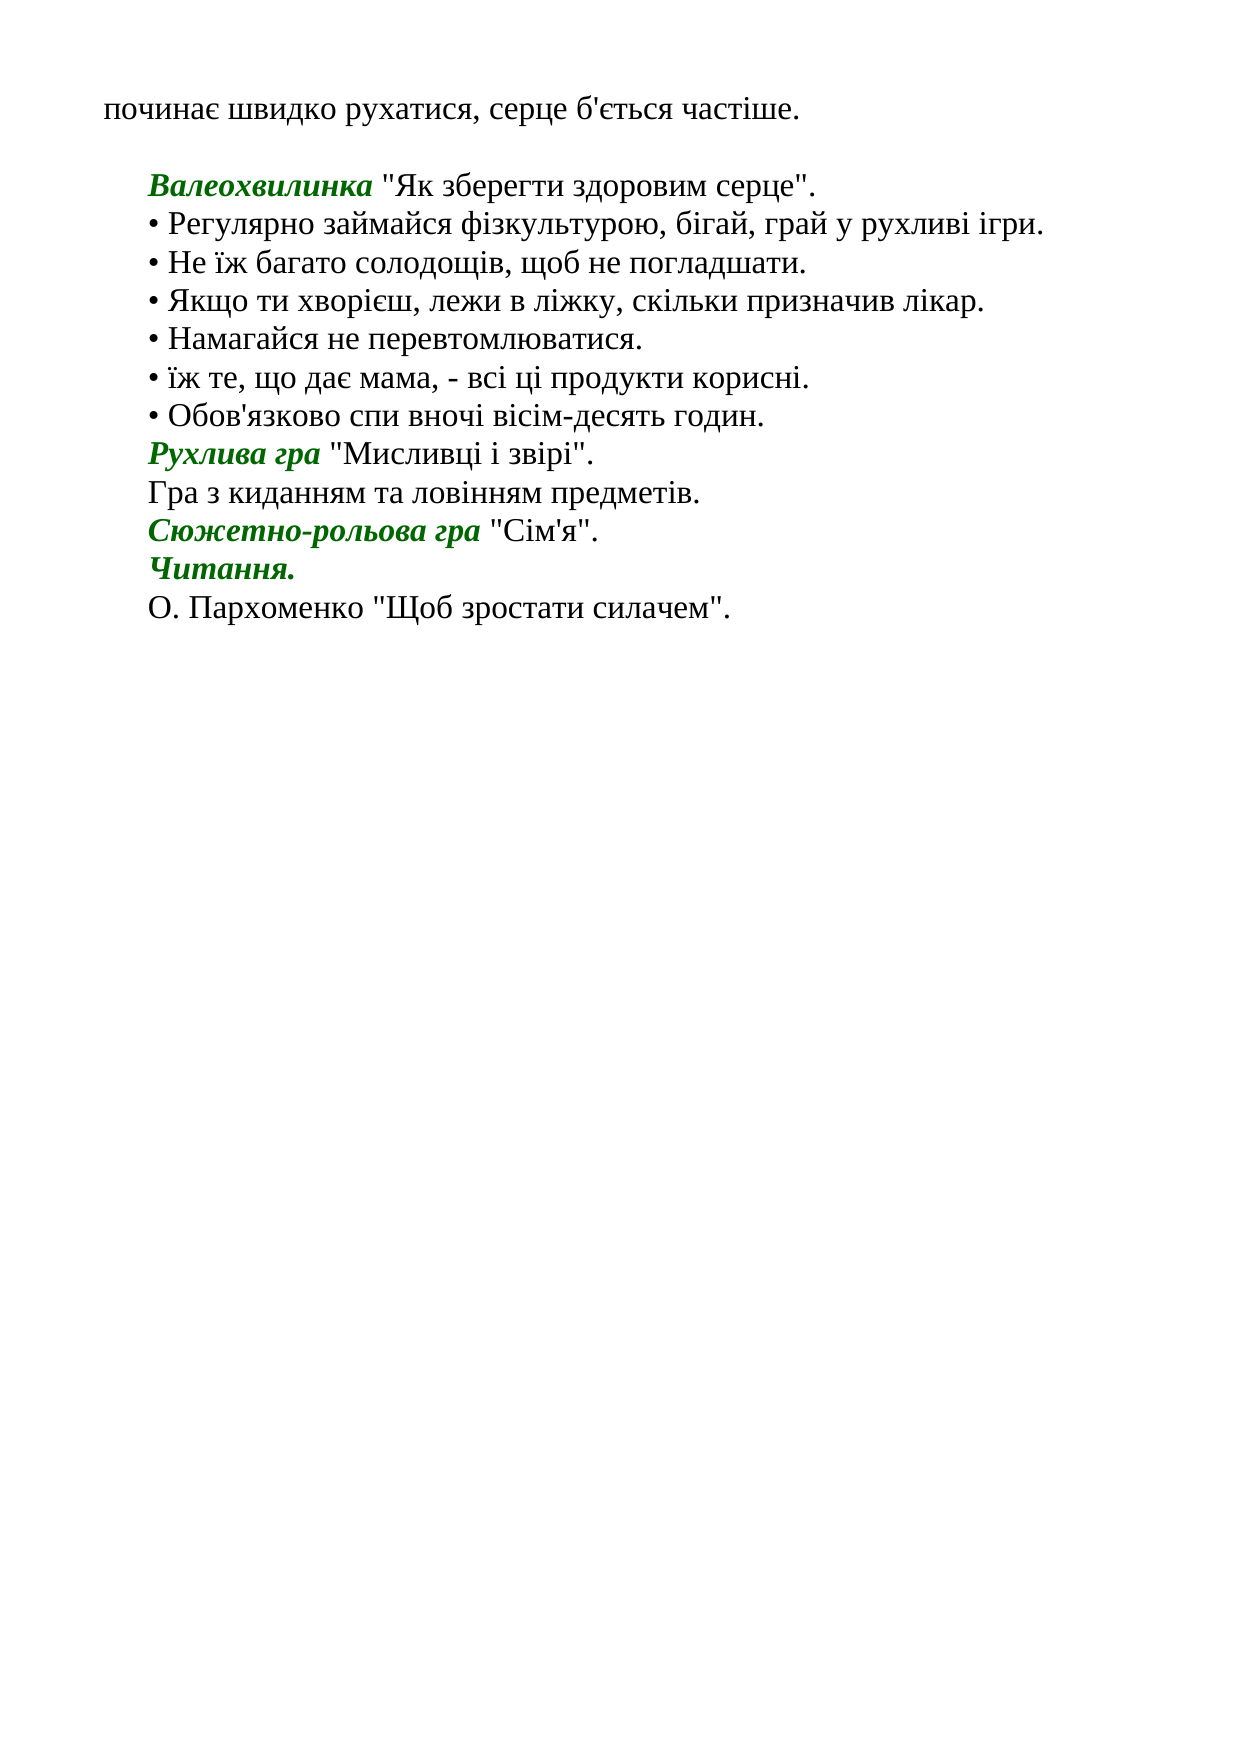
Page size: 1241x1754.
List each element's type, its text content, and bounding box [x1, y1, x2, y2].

text • Регулярно займайся фізкультурою, бігай, грай у рухливі ігри. [103, 204, 1122, 242]
text • Обов'язково спи вночі вісім-десять годин. [103, 395, 1122, 434]
text О. Пархоменко "Щоб зростати силачем". [103, 587, 1122, 625]
text • Якщо ти хворієш, лежи в ліжку, скільки призначив лікар. [103, 280, 1122, 319]
text • їж те, що дає мама, - всі ці продукти корисні. [103, 357, 1122, 395]
text • Не їж багато солодощів, щоб не погладшати. [103, 242, 1122, 280]
text Читання. [103, 549, 1122, 587]
text Сюжетно-рольова гра "Сім'я". [103, 510, 1122, 549]
text Гра з киданням та ловінням предметів. [103, 472, 1122, 510]
text Рухлива гра "Мисливці і звірі". [103, 434, 1122, 472]
text • Намагайся не перевтомлюватися. [103, 319, 1122, 357]
text Валеохвилинка "Як зберегти здоровим серце". [103, 165, 1122, 204]
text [103, 89, 1122, 127]
